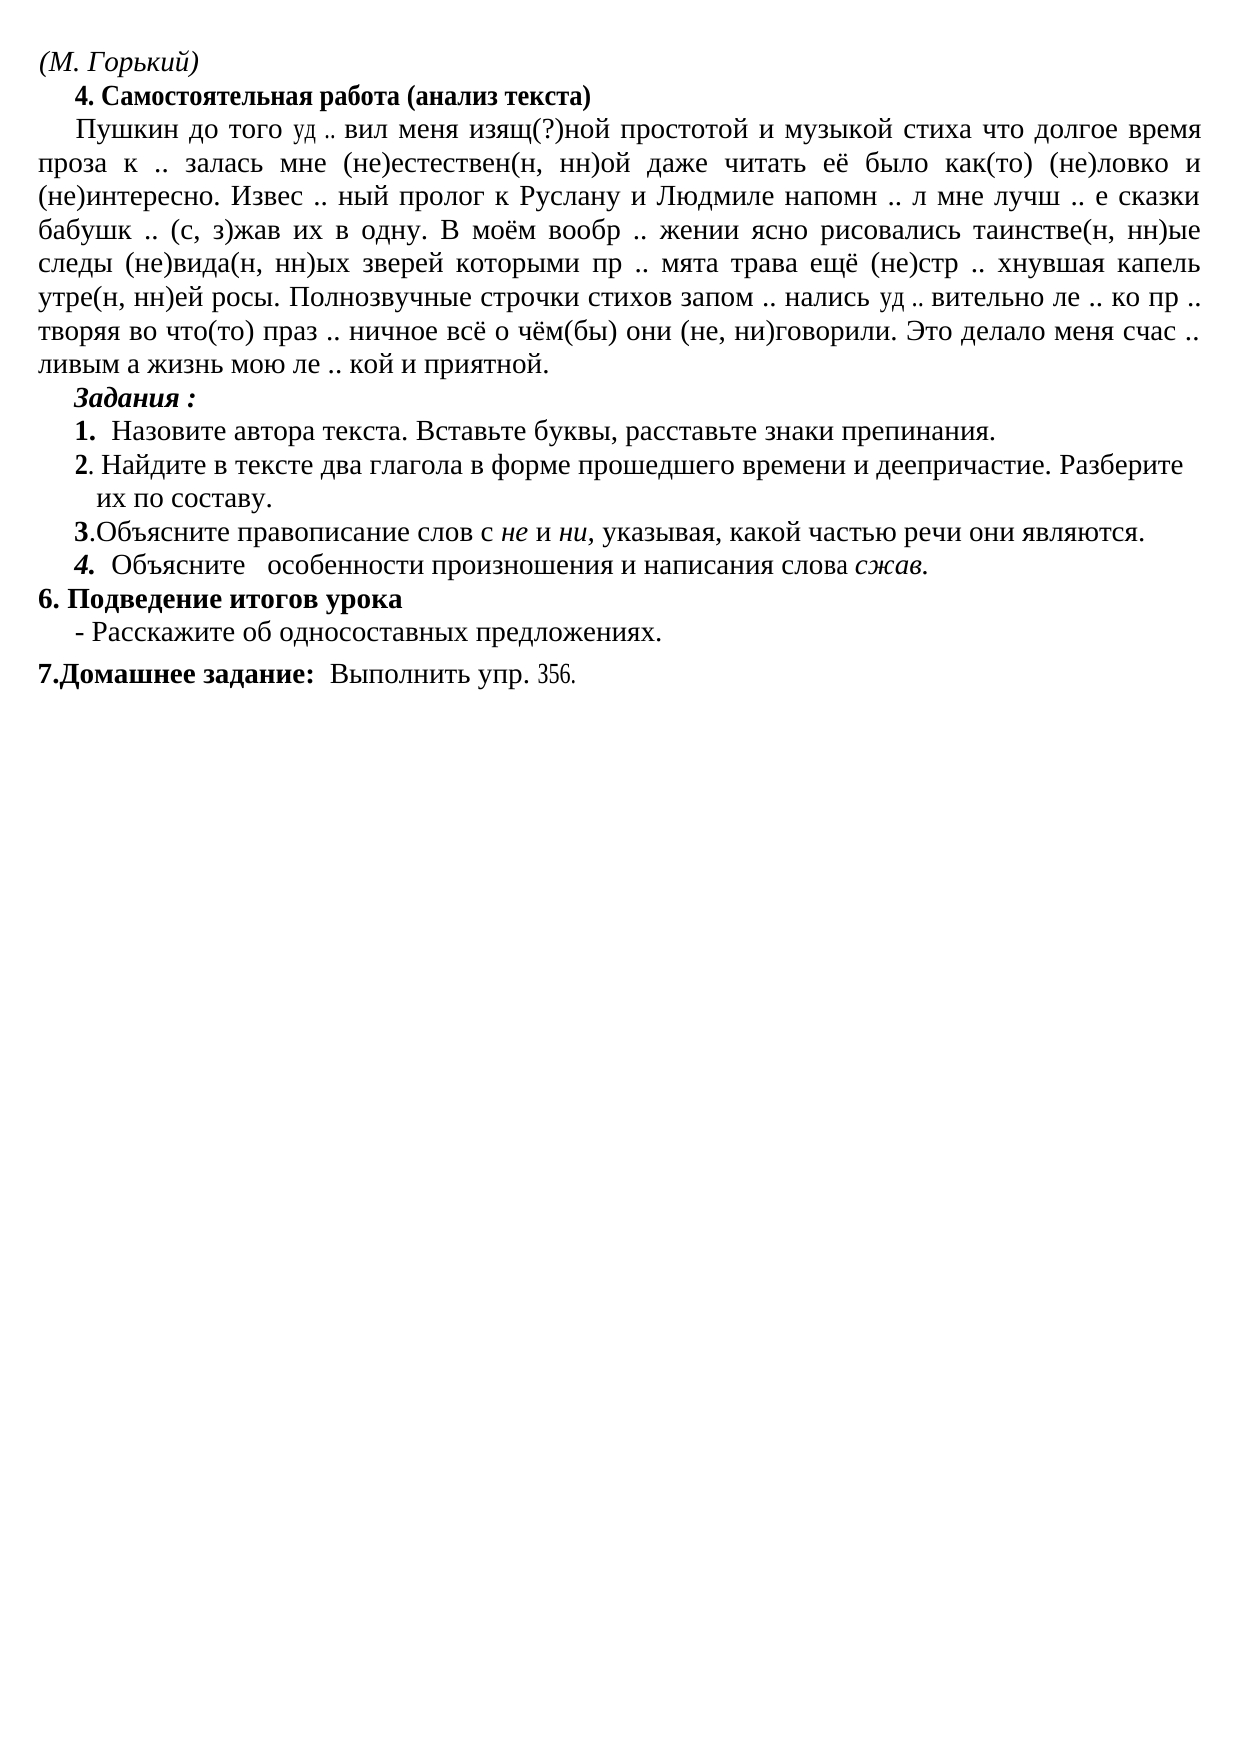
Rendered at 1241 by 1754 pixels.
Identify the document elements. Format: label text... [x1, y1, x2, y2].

text Пушкин до того уд .. вил меня изящ(?)ной простотой и музыкой стиха что долгое время проза к .. залась мне (не)естествен(н, нн)ой даже читать её было как(то) (не)ловко и (не)интересно. Извес .. ный пролог к Руслану и Людмиле напомн .. л мне лучш .. е сказки бабушк .. (с, з)жав их в одну. В моём вообр .. жении ясно рисовались таинстве(н, нн)ые следы (не)вида(н, нн)ых зверей которыми пр .. мята трава ещё (не)стр .. хнувшая капель утре(н, нн)ей росы. Полнозвучные строчки стихов запом .. нались уд .. вительно ле .. ко пр .. творяя во что(то) праз .. ничное всё о чём(бы) они (не, ни)говорили. Это делало меня счас .. ливым а жизнь мою ле .. кой и приятной. [38, 111, 1202, 380]
text 7.Домашнее задание: Выполнить упр. З56. [37, 656, 807, 689]
text 4. Самостоятельная работа (анализ текста) [74, 78, 1203, 111]
text - Расскажите об односоставных предложениях. [74, 614, 1203, 648]
text Задания : [74, 380, 1203, 413]
text 2. Найдите в тексте два глагола в форме прошедшего времени и деепричастие. Разберите их по составу. [74, 447, 1202, 514]
list Объясните особенности произношения и написания слова сжав. [74, 547, 1201, 581]
text 3.Объясните правописание слов с не и ни, указывая, какой частью речи они являются. [37, 514, 1201, 547]
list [39, 44, 1203, 78]
list Назовите автора текста. Вставьте буквы, расставьте знаки препинания. [74, 413, 1201, 447]
text 6. Подведение итогов урока [38, 581, 1203, 614]
